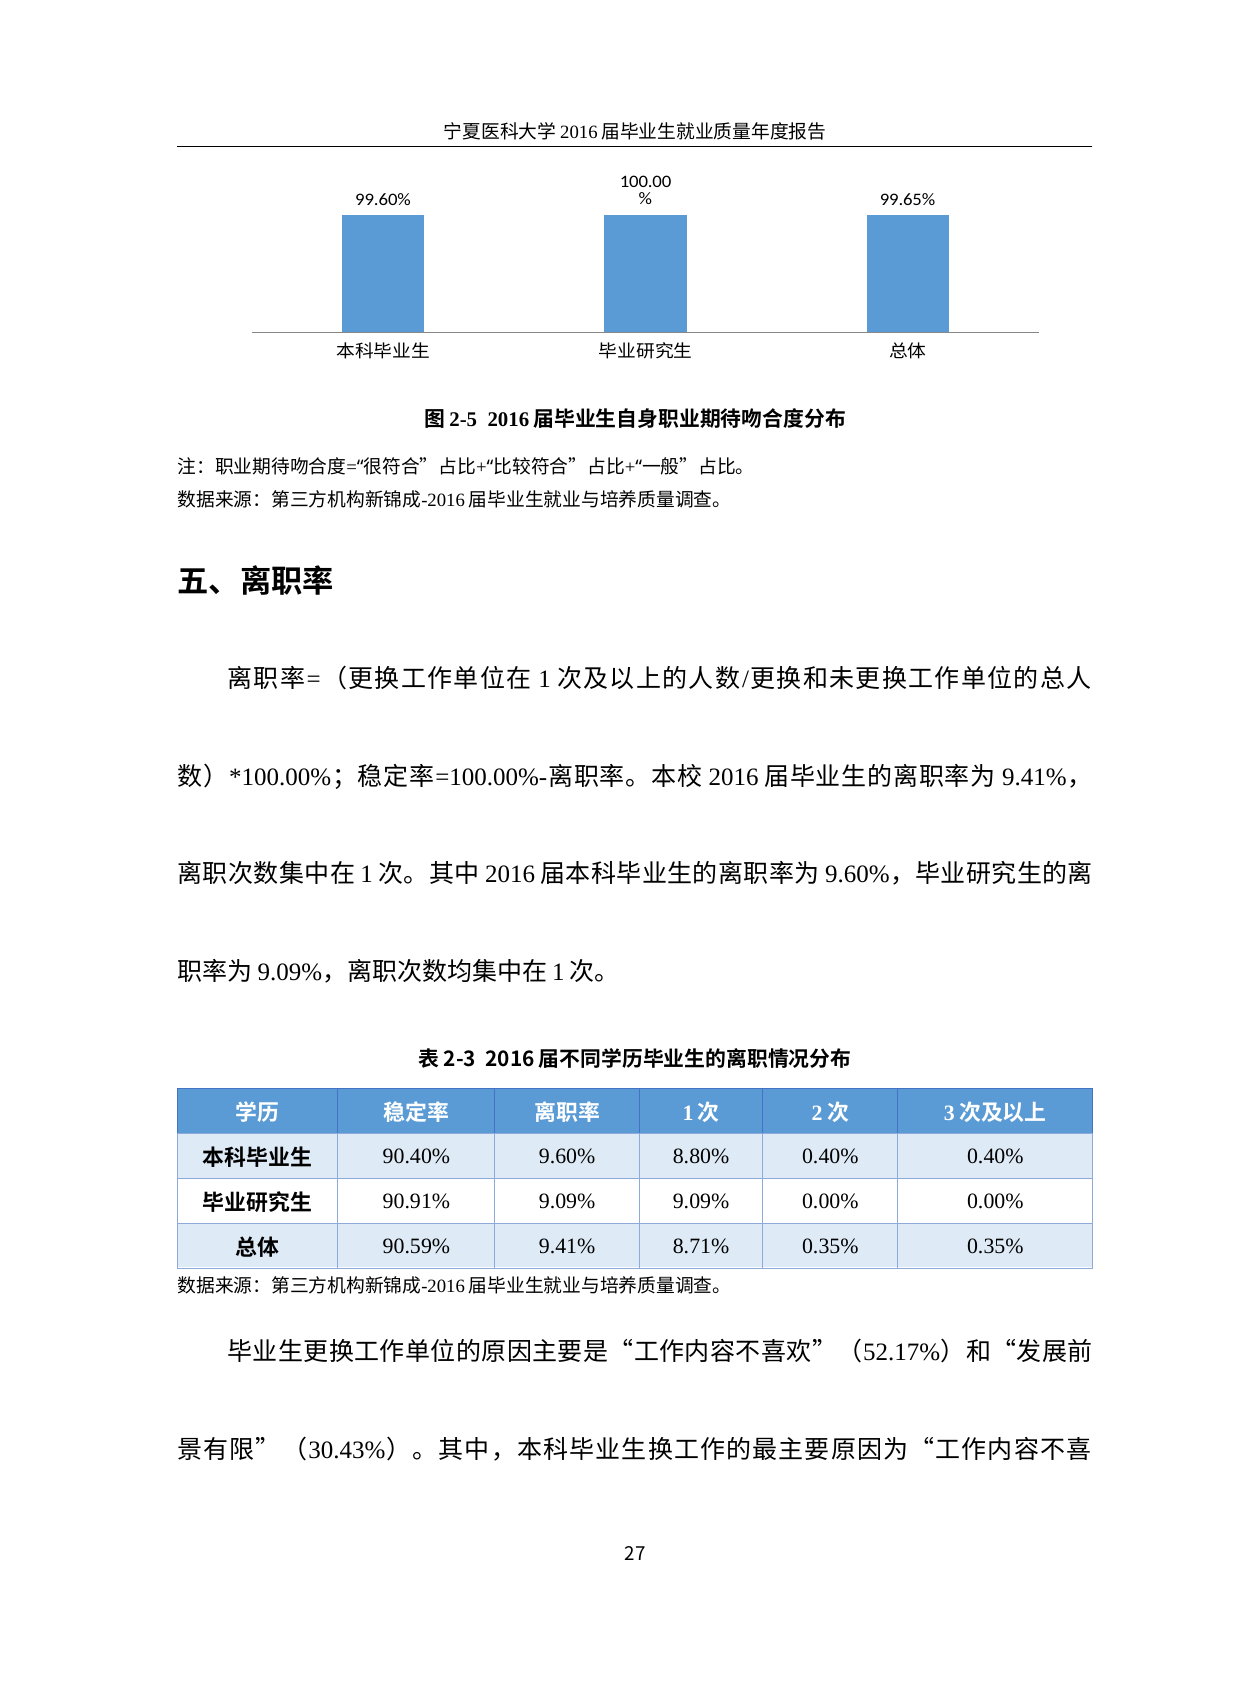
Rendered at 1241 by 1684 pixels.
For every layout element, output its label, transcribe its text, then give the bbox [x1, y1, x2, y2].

table_cell 0.40% [898, 1134, 1092, 1178]
table_cell 9.09% [640, 1179, 762, 1223]
table_cell 90.40% [338, 1134, 494, 1178]
table_cell 9.60% [495, 1134, 639, 1178]
table_cell 毕业研究生 [178, 1179, 337, 1223]
text 数据来源：第三方机构新锦成-2016届毕业生就业与培养质量调查。 [177, 482, 1092, 514]
table_cell 0.00% [898, 1179, 1092, 1223]
table_header 稳定率 [338, 1089, 494, 1133]
table_cell 8.80% [640, 1134, 762, 1178]
table_cell 9.41% [495, 1224, 639, 1267]
table_header 3次及以上 [898, 1089, 1092, 1133]
table_cell 0.35% [763, 1224, 897, 1267]
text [177, 1317, 1092, 1480]
table_cell 90.91% [338, 1179, 494, 1223]
text 数据来源：第三方机构新锦成-2016届毕业生就业与培养质量调查。 [177, 1269, 1092, 1301]
text 表2-3 2016届不同学历毕业生的离职情况分布 [177, 1041, 1092, 1073]
table_header 2次 [763, 1089, 897, 1133]
table_cell 0.35% [898, 1224, 1092, 1267]
text 注：职业期待吻合度=“很符合”占比+“比较符合”占比+“一般”占比。 [177, 449, 1092, 482]
table_header 离职率 [495, 1089, 639, 1133]
table_header 学历 [178, 1089, 337, 1133]
text 五、离职率 [177, 547, 1092, 612]
table_cell 90.59% [338, 1224, 494, 1267]
table_header 1次 [640, 1089, 762, 1133]
table_cell 0.40% [763, 1134, 897, 1178]
table_cell 本科毕业生 [178, 1134, 337, 1178]
text 离职率=（更换工作单位在1次及以上的人数/更换和未更换工作单位的总人数）*100.00%；稳定率=100.00%-离职率。本校2016届毕业生的离职率为9.41%，离职次数集中在1次。其中2016届本科毕业生的离职率为9.60%，毕业研究生的离职率为9.09%，离职次数均集中在1次。 [177, 644, 1092, 1002]
table_cell 8.71% [640, 1224, 762, 1267]
table_cell 9.09% [495, 1179, 639, 1223]
table_cell 总体 [178, 1224, 337, 1267]
table_cell 0.00% [763, 1179, 897, 1223]
text 图2-5 2016届毕业生自身职业期待吻合度分布 [177, 402, 1092, 434]
